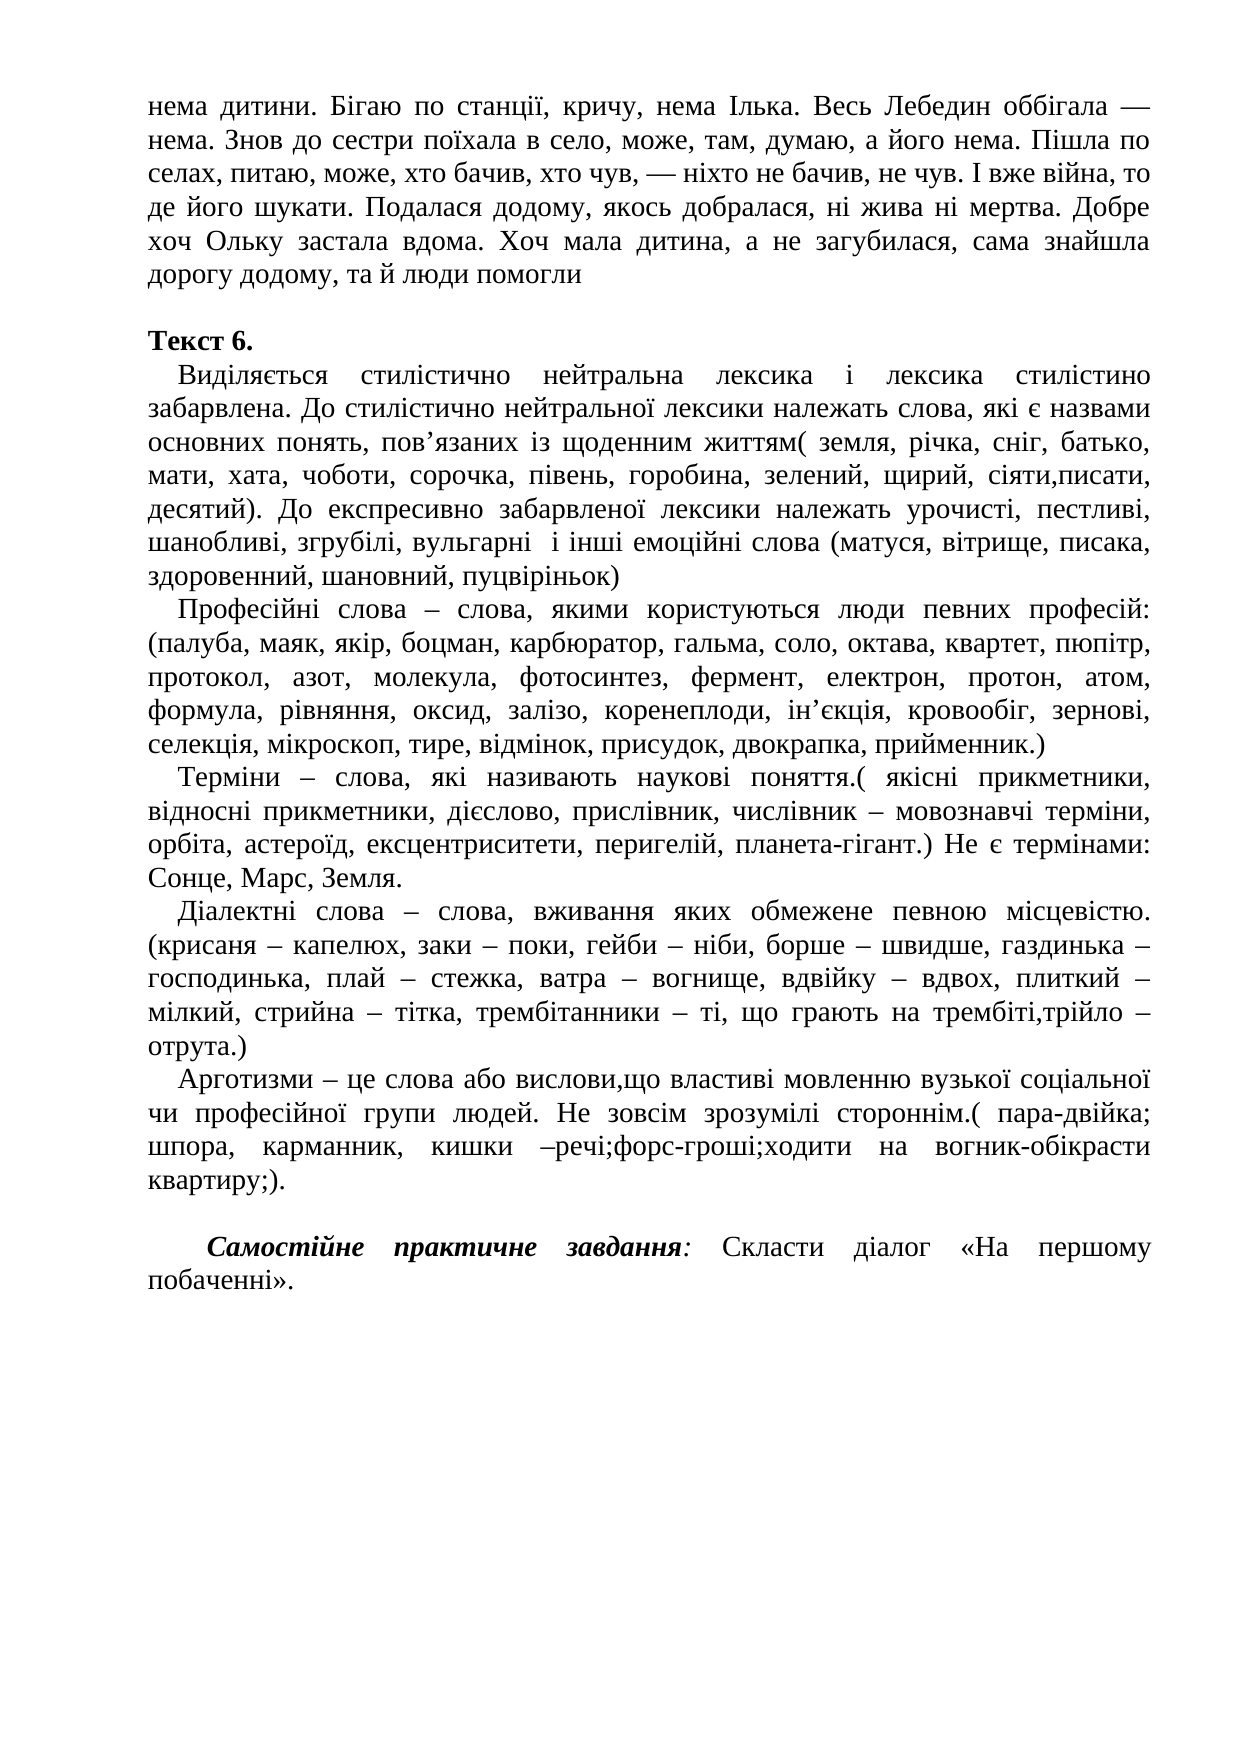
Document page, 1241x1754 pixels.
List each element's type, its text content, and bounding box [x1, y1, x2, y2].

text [148, 88, 1152, 290]
text Виділяється стилістично нейтральна лексика і лексика стилістино забарвлена. До стилістично нейтральної лексики належать слова, які є назвами основних понять, пов’язаних із щоденним життям( земля, річка, сніг, батько, мати, хата, чоботи, сорочка, півень, горобина, зелений, щирий, сіяти,писати, десятий). До експресивно забарвленої лексики належать урочисті, пестливі, шанобливі, згрубілі, вульгарні і інші емоційні слова (матуся, вітрище, писака, здоровенний, шановний, пуцвіріньок) [148, 357, 1152, 592]
text Самостійне практичне завдання: Скласти діалог «На першому побаченні». [148, 1229, 1152, 1296]
text Діалектні слова – слова, вживання яких обмежене певною місцевістю.(крисаня – капелюх, заки – поки, гейби – ніби, борше – швидше, газдинька – господинька, плай – стежка, ватра – вогнище, вдвійку – вдвох, плиткий – мілкий, стрийна – тітка, трембітанники – ті, що грають на трембіті,трійло – отрута.) [148, 893, 1152, 1061]
text Текст 6. [148, 323, 1152, 357]
text Арготизми – це слова або вислови,що властиві мовленню вузької соціальної чи професійної групи людей. Не зовсім зрозумілі стороннім.( пара-двійка; шпора, карманник, кишки –речі;форс-гроші;ходити на вогник-обікрасти квартиру;). [148, 1061, 1152, 1195]
text Терміни – слова, які називають наукові поняття.( якісні прикметники, відносні прикметники, дієслово, прислівник, числівник – мовознавчі терміни, орбіта, астероїд, ексцентриситети, перигелій, планета-гігант.) Не є термінами: Сонце, Марс, Земля. [148, 759, 1152, 893]
text Професійні слова – слова, якими користуються люди певних професій: (палуба, маяк, якір, боцман, карбюратор, гальма, соло, октава, квартет, пюпітр, протокол, азот, молекула, фотосинтез, фермент, електрон, протон, атом, формула, рівняння, оксид, залізо, коренеплоди, ін’єкція, кровообіг, зернові, селекція, мікроскоп, тире, відмінок, присудок, двокрапка, прийменник.) [148, 592, 1152, 759]
